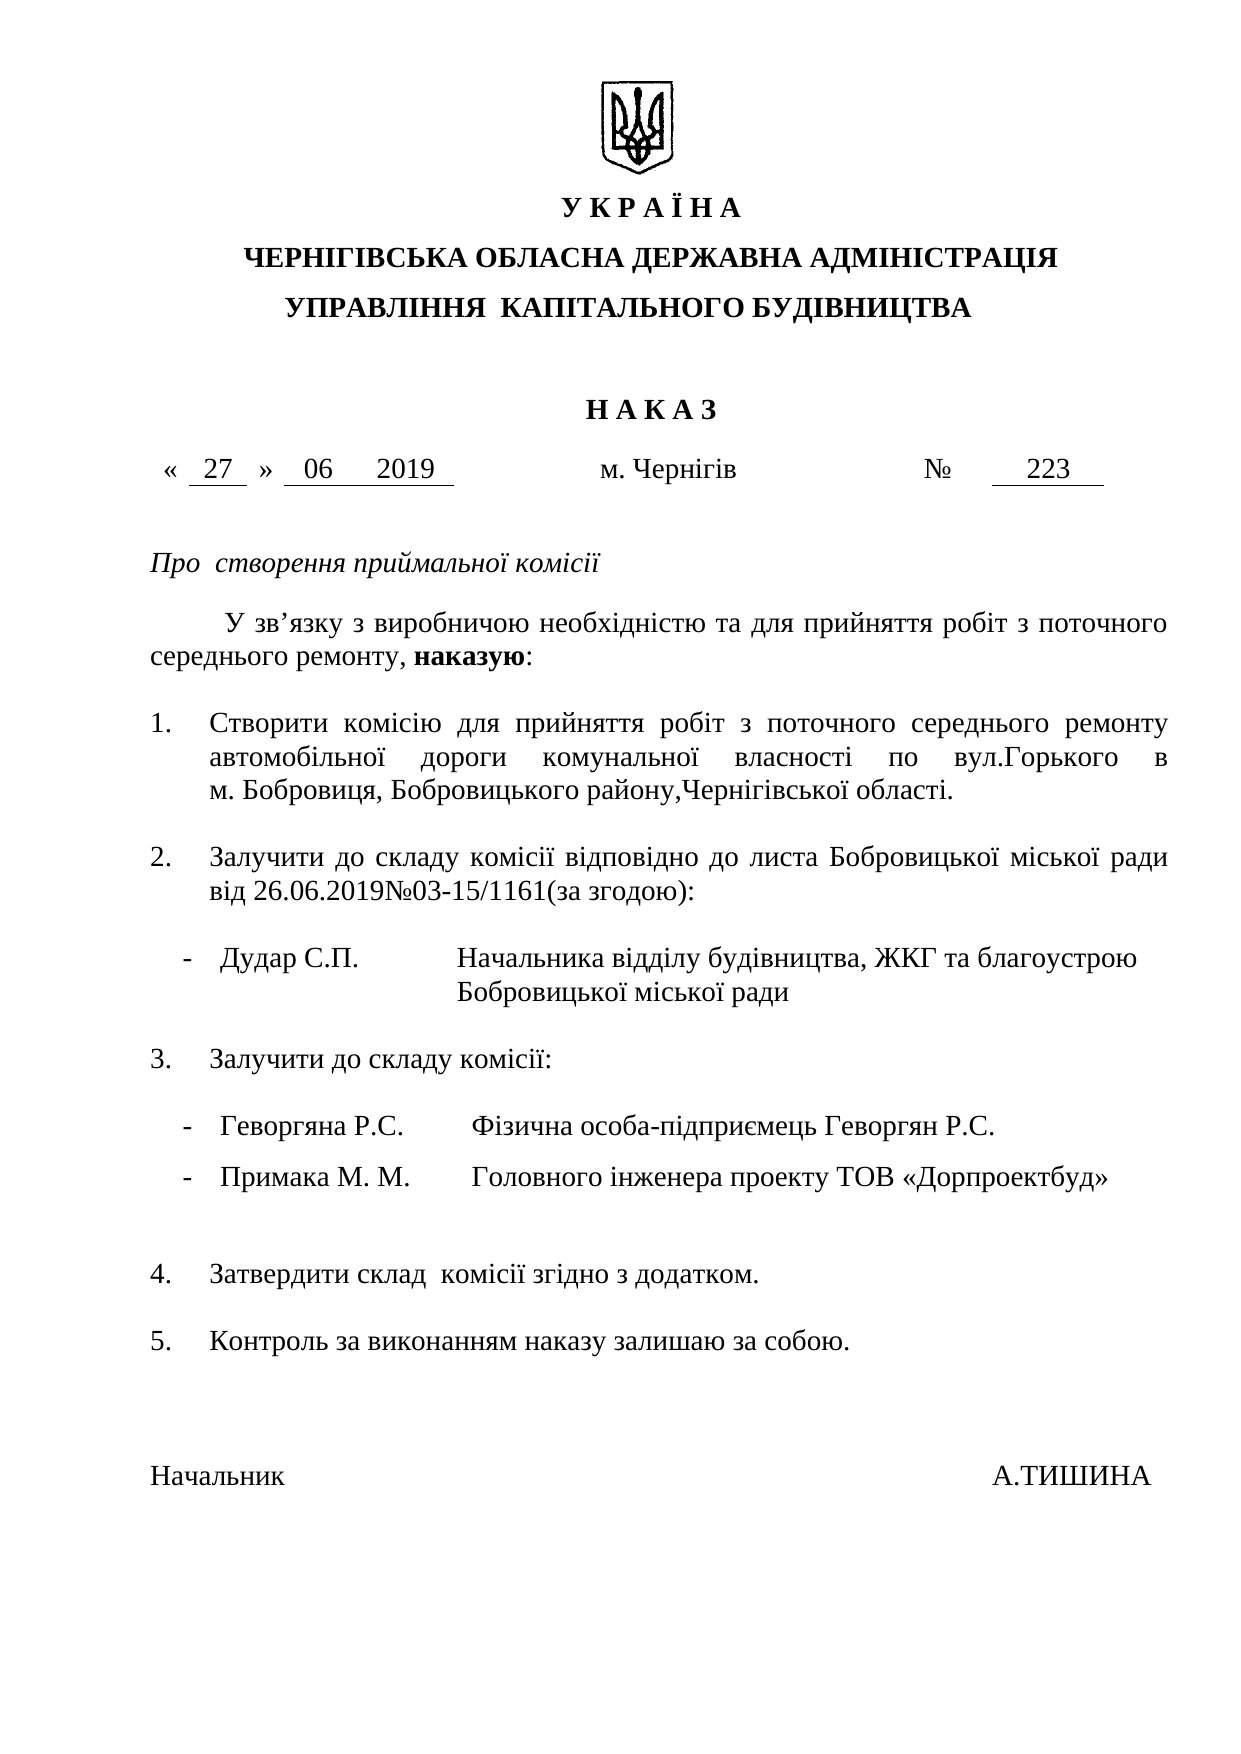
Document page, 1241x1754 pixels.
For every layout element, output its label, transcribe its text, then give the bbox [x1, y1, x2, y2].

list Залучити до складу комісії відповідно до листа Бобровицької міської ради від 26.06.2019№03-15/1161(за згодою): [150, 839, 1169, 907]
table_header Начальник [139, 1459, 651, 1517]
table_header Фізична особа-підприємець Геворгян Р.С. [460, 1108, 1198, 1159]
text Н А К А З [150, 392, 1152, 426]
list Затвердити склад комісії згідно з додатком. [150, 1256, 1169, 1289]
table_header м. Чернігів [454, 451, 883, 485]
table_header Начальника відділу будівництва, ЖКГ та благоустрою Бобровицької міської ради [445, 940, 1213, 1041]
table_cell Примака М. М. [165, 1160, 460, 1222]
table_header 223 [992, 451, 1104, 485]
text Про створення приймальної комісії [150, 545, 1152, 579]
table_header « [152, 451, 189, 485]
table_header № [883, 451, 992, 485]
table_header Геворгяна Р.С. [165, 1108, 460, 1159]
table_header 27 [189, 451, 247, 485]
subtitle УПРАВЛІННЯ КАПІТАЛЬНОГО БУДІВНИЦТВА [75, 291, 1181, 324]
list Залучити до складу комісії: [150, 1041, 1169, 1074]
table_header Дудар С.П. [165, 940, 445, 1041]
table_header » [247, 451, 284, 485]
table_header А.ТИШИНА [651, 1459, 1163, 1517]
subtitle У К Р А Ї Н А [150, 190, 1152, 223]
table_header 06 2019 [284, 451, 454, 485]
picture [601, 81, 674, 175]
list Створити комісію для прийняття робіт з поточного середнього ремонту автомобільної дороги комунальної власності по вул.Горького в м. Бобровиця, Бобровицького району,Чернігівської області. [150, 705, 1169, 806]
subtitle чернігівська обласна державна адміністрація [150, 240, 1152, 274]
table_cell Головного інженера проекту ТОВ «Дорпроектбуд» [460, 1160, 1198, 1222]
text У зв’язку з виробничою необхідністю та для прийняття робіт з поточного середнього ремонту, наказую: [150, 605, 1169, 672]
list Контроль за виконанням наказу залишаю за собою. [150, 1323, 1169, 1356]
